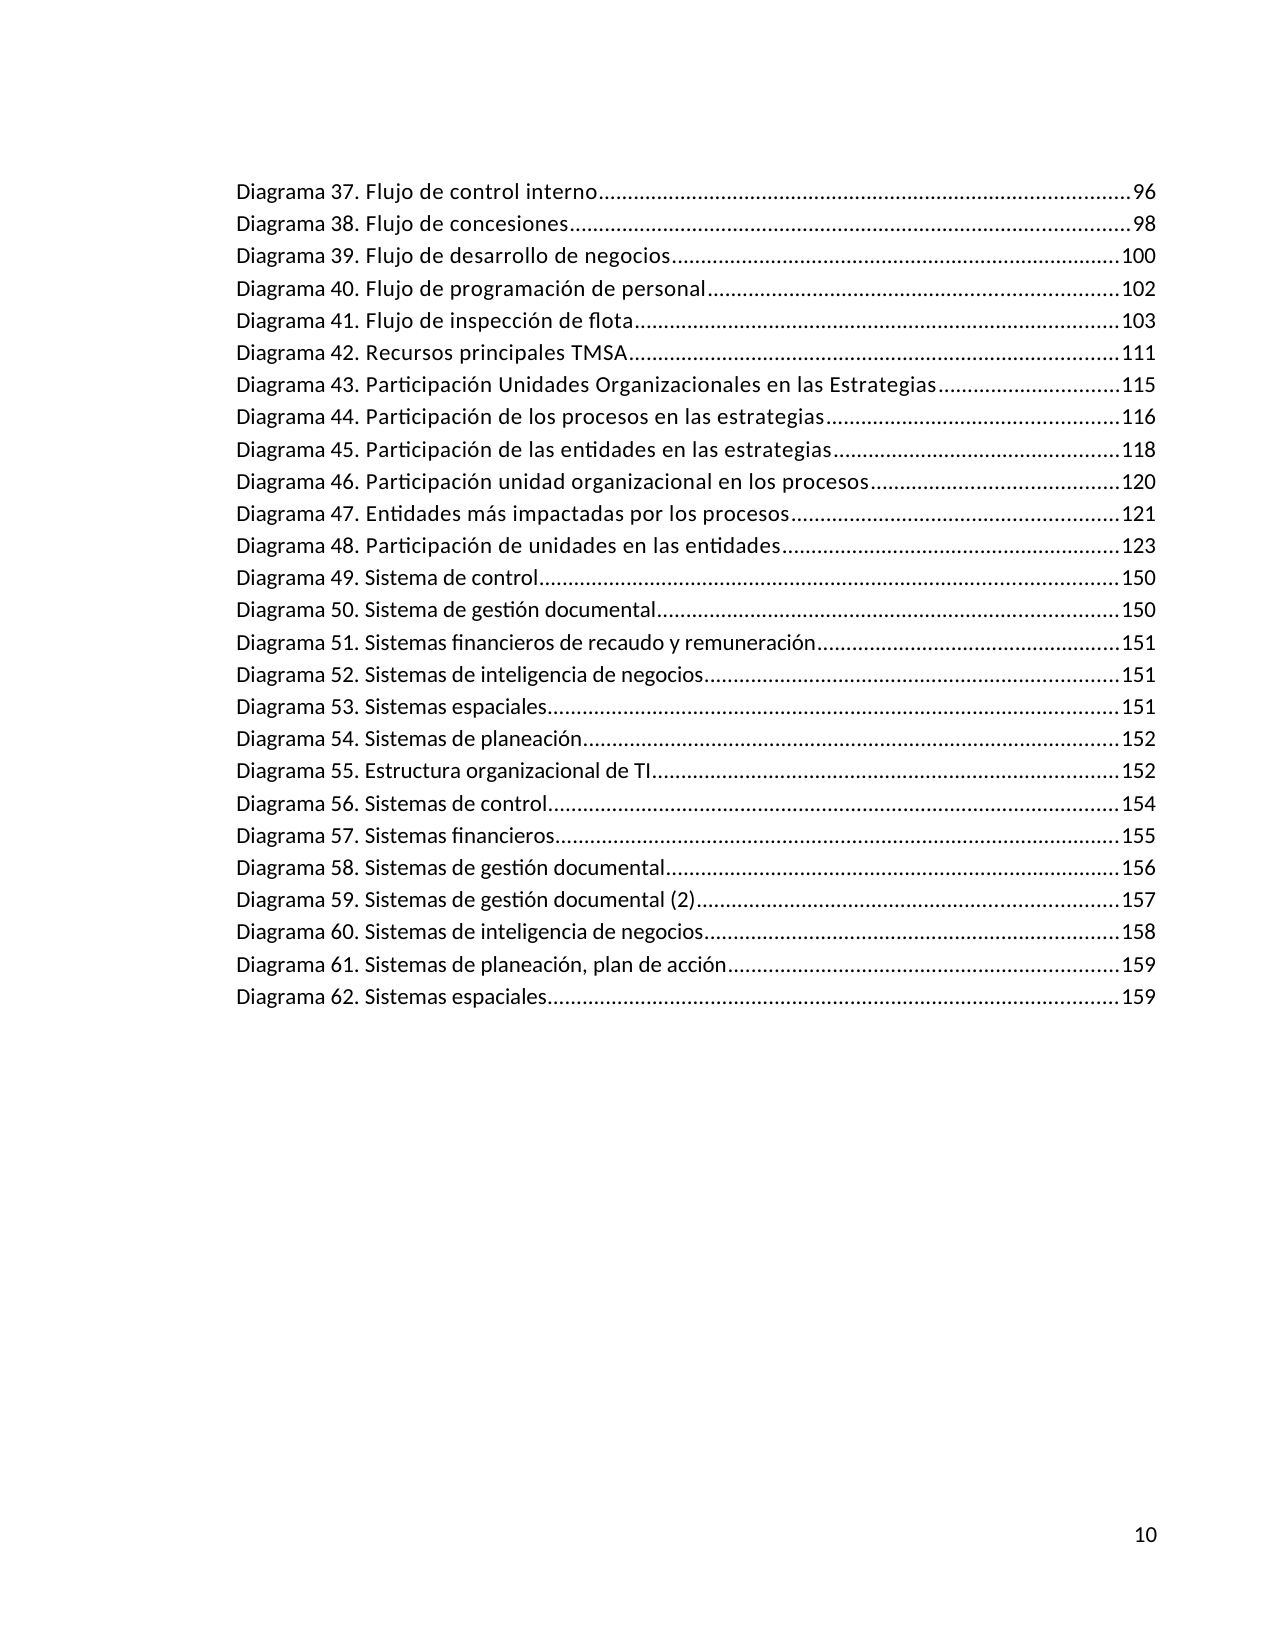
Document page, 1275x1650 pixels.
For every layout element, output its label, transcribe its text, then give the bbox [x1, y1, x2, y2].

text Diagrama 42. Recursos principales TMSA 111 [236, 338, 1157, 366]
text Diagrama 45. Participación de las entidades en las estrategias 118 [236, 435, 1157, 463]
text Diagrama 54. Sistemas de planeación 152 [236, 724, 1157, 752]
text Diagrama 38. Flujo de concesiones 98 [236, 209, 1157, 237]
text Diagrama 47. Entidades más impactadas por los procesos 121 [236, 499, 1157, 527]
text Diagrama 55. Estructura organizacional de TI 152 [236, 757, 1157, 784]
text Diagrama 57. Sistemas financieros 155 [236, 821, 1157, 849]
text Diagrama 61. Sistemas de planeación, plan de acción 159 [236, 950, 1157, 978]
text Diagrama 52. Sistemas de inteligencia de negocios 151 [236, 660, 1157, 688]
text Diagrama 53. Sistemas espaciales 151 [236, 692, 1157, 720]
text Diagrama 43. Participación Unidades Organizacionales en las Estrategias 115 [236, 370, 1157, 398]
text Diagrama 51. Sistemas financieros de recaudo y remuneración 151 [236, 628, 1157, 656]
text Diagrama 44. Participación de los procesos en las estrategias 116 [236, 402, 1157, 431]
text Diagrama 58. Sistemas de gestión documental 156 [236, 853, 1157, 881]
text Diagrama 60. Sistemas de inteligencia de negocios 158 [236, 917, 1157, 946]
text Diagrama 37. Flujo de control interno 96 [236, 177, 1157, 205]
text Diagrama 48. Participación de unidades en las entidades 123 [236, 531, 1157, 559]
text Diagrama 56. Sistemas de control 154 [236, 789, 1157, 817]
text Diagrama 41. Flujo de inspección de flota 103 [236, 306, 1157, 334]
text Diagrama 49. Sistema de control 150 [236, 563, 1157, 591]
text Diagrama 50. Sistema de gestión documental 150 [236, 596, 1157, 624]
text Diagrama 40. Flujo de programación de personal 102 [236, 274, 1157, 302]
text Diagrama 62. Sistemas espaciales 159 [236, 982, 1157, 1010]
text Diagrama 46. Participación unidad organizacional en los procesos 120 [236, 467, 1157, 495]
text Diagrama 59. Sistemas de gestión documental (2) 157 [236, 885, 1157, 913]
text Diagrama 39. Flujo de desarrollo de negocios 100 [236, 242, 1157, 269]
